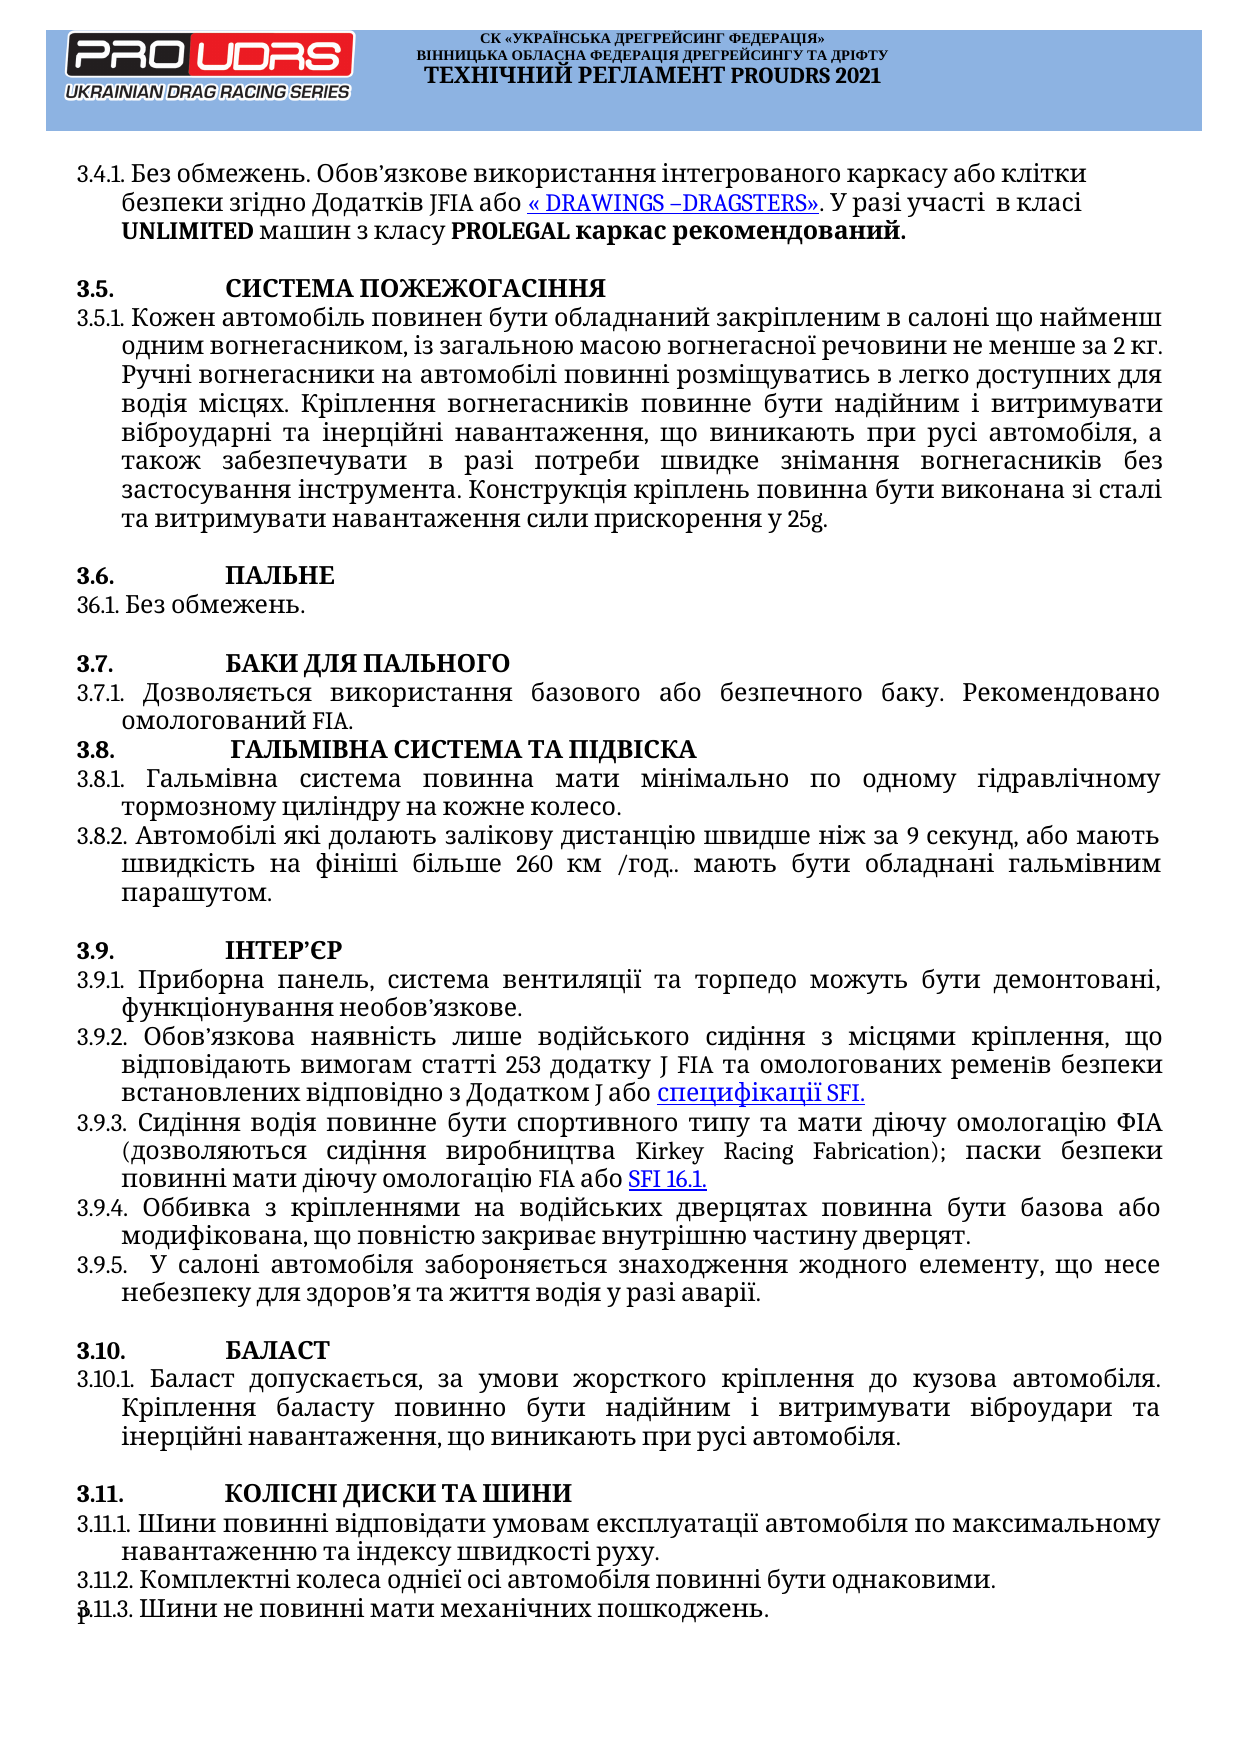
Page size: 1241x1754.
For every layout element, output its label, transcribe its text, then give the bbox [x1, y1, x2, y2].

picture [61, 29, 361, 102]
text 3.9.2. Обов’язкова наявність лише водійського сидіння з місцями кріплення, що відповідають вимогам статті 253 додатку J FIA та омологованих ременiв безпеки встановлених відповідно з Додатком J або специфікації SFI. [77, 1022, 1163, 1108]
text 3.4.1. Без обмежень. Обов’язкове використання інтегрованого каркасу або клітки безпеки згідно Додатків JFIA або « DRAWINGS –DRAGSTERS». У разі участі в класі UNLIMITED машин з класу PROLEGAL каркас рекомендований. [77, 160, 1163, 246]
text 3.8. ГАЛЬМІВНА СИСТЕМА ТА ПІДВІСКА [77, 736, 1163, 765]
text 3.10. БАЛАСТ [77, 1337, 1163, 1365]
text 36.1. Без обмежень. [77, 591, 1161, 620]
text 3.7. БАКИ ДЛЯ ПАЛЬНОГО [77, 650, 1163, 678]
text 3.5. СИСТЕМА ПОЖЕЖОГАСІННЯ [77, 275, 1163, 303]
text 3.11.3. Шини не повинні мати механічних пошкоджень. [77, 1595, 1163, 1624]
text 3.7.1. Дозволяється використання базового або безпечного баку. Рекомендовано омологований FIA. [77, 678, 1161, 736]
text 3.9. ІНТЕР’ЄР [77, 937, 1163, 965]
text 3.5.1. Кожен автомобіль повинен бути обладнаний закріпленим в салоні що найменш одним вогнегасником, із загальною масою вогнегасної речовини не менше за 2 кг. Ручні вогнегасники на автомобілі повинні розміщуватись в легко доступних для водія місцях. Кріплення вогнегасників повинне бути надійним і витримувати віброударні та інерційні навантаження, що виникають при русі автомобіля, а також забезпечувати в разі потреби швидке знімання вогнегасників без застосування інструмента. Конструкція кріплень повинна бути виконана зі сталі та витримувати навантаження сили прискорення у 25g. [77, 303, 1163, 533]
text 3.11. КОЛІСНІ ДИСКИ ТА ШИНИ [77, 1480, 1161, 1509]
text 3.9.3. Сидіння водія повинне бути спортивного типу та мати діючу омологацію ФІА (дозволяються сидіння виробництва Kirkey Racing Fabrication); паски безпеки повинні мати діючу омологацію FIA або SFI 16.1. [77, 1108, 1163, 1194]
text 3.8.1. Гальмівна система повинна мати мінімально по одному гідравлічному тормозному циліндру на кожне колесо. [77, 765, 1161, 822]
text 3.11.2. Комплектні колеса однієї осі автомобіля повинні бути однаковими. [77, 1566, 1163, 1595]
text 3.11.1. Шини повинні відповідати умовам експлуатації автомобіля по максимальному навантаженню та індексу швидкості руху. [77, 1509, 1161, 1566]
text 3.9.5. У салоні автомобіля забороняється знаходження жодного елементу, що несе небезпеку для здоров’я та життя водія у разі аварії. [77, 1251, 1161, 1308]
text 3.10.1. Баласт допускається, за умови жорсткого кріплення до кузова автомобіля. Кріплення баласту повинно бути надійним і витримувати віброудари та інерційні навантаження, що виникають при русі автомобіля. [77, 1365, 1161, 1452]
text 3.9.1. Приборна панель, система вентиляції та торпедо можуть бути демонтовані, функціонування необов’язкове. [77, 965, 1161, 1022]
text 3.9.4. Оббивка з кріпленнями на водійських дверцятах повинна бути базова або модифікована, що повністю закриває внутрішню частину дверцят. [77, 1194, 1161, 1251]
text 3.6. ПАЛЬНЕ [77, 562, 1163, 591]
text 3.8.2. Автомобілі які долають залікову дистанцію швидше ніж за 9 секунд, або мають швидкість на фініші більше 260 км /год.. мають бути обладнані гальмівним парашутом. [77, 822, 1161, 907]
